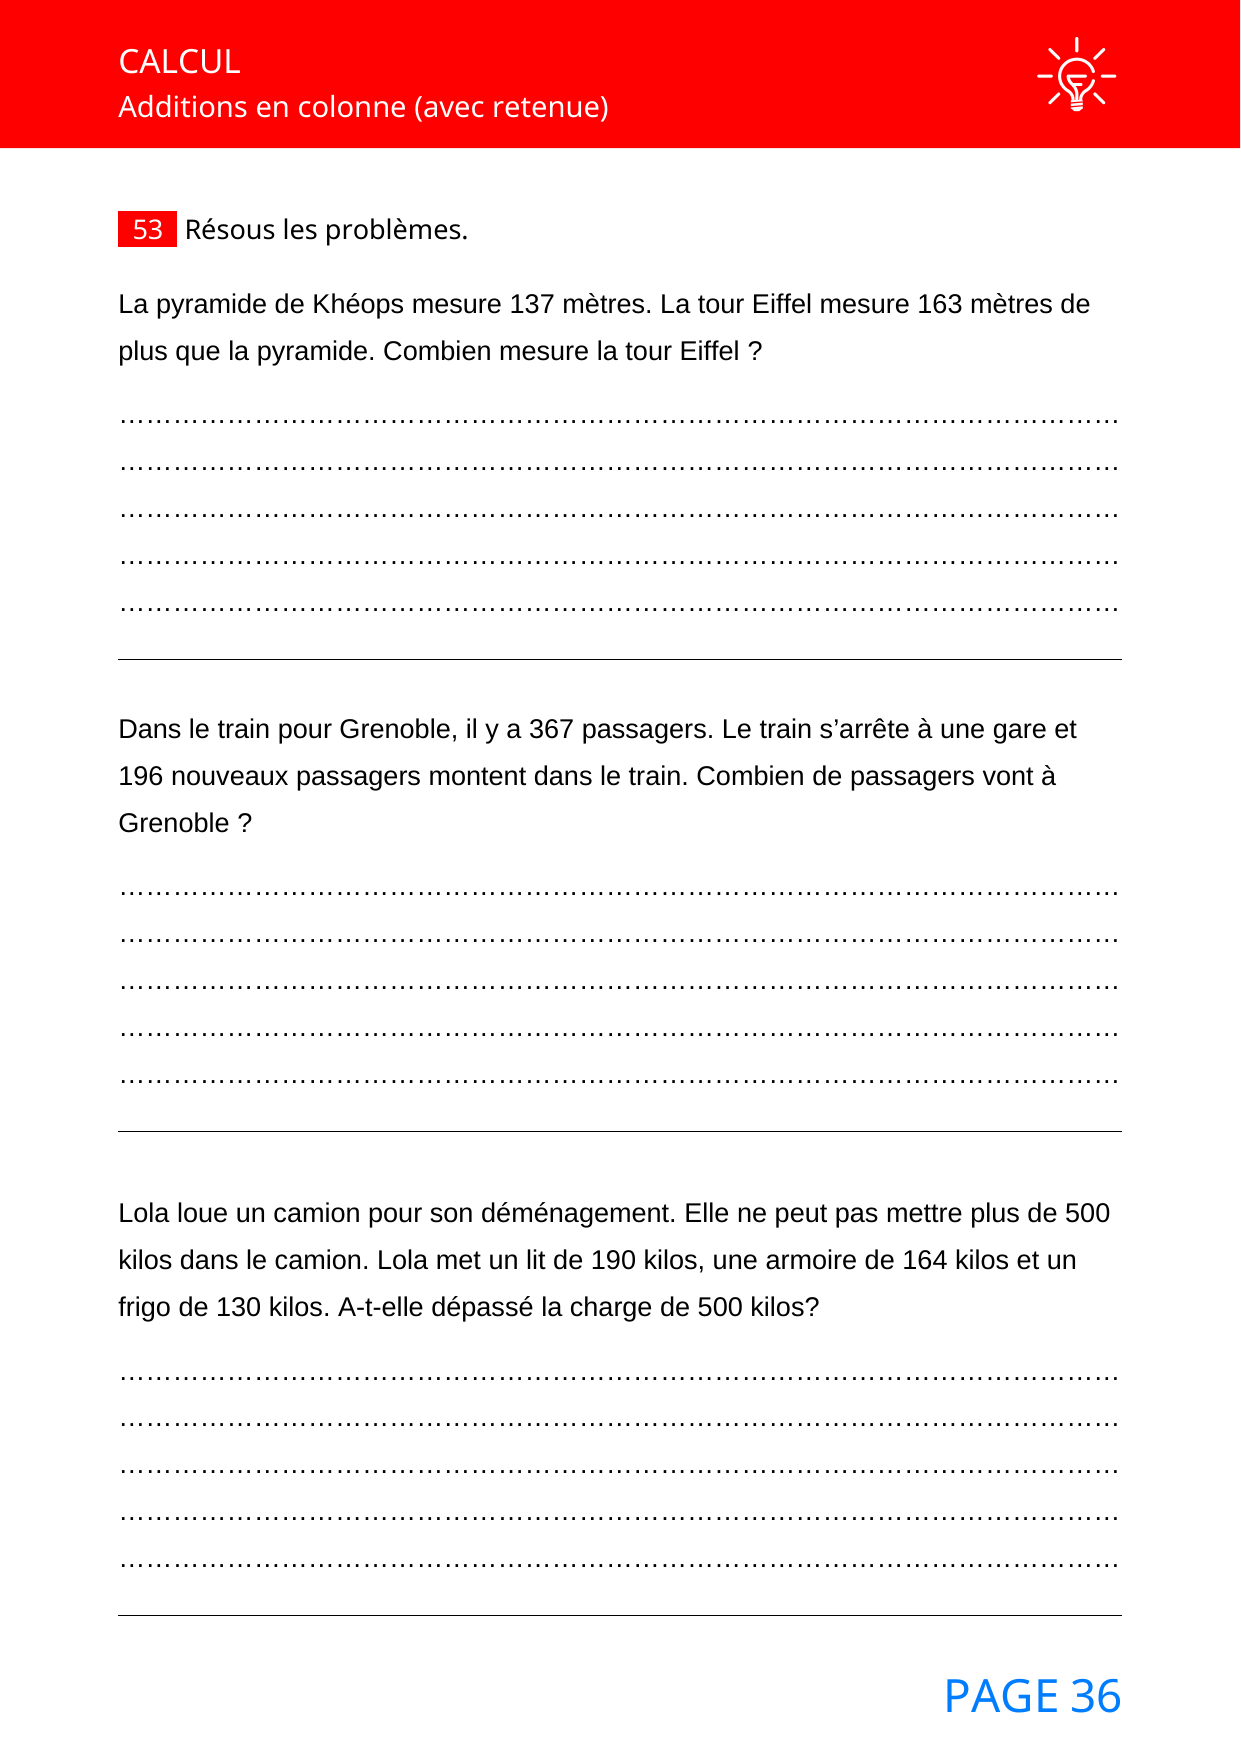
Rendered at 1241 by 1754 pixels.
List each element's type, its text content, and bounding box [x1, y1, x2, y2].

text …………………………………………………………………………………………………………………………………………………………………………………………………………………………………………………………………………………………………………………………………………………………………………………………………………………………………………………………………………………………………………… [118, 398, 1122, 659]
text …………………………………………………………………………………………………………………………………………………………………………………………………………………………………………………………………………………………………………………………………………………………………………………………………………………………………………………………………………………………………………… [118, 870, 1122, 1131]
text …………………………………………………………………………………………………………………………………………………………………………………………………………………………………………………………………………………………………………………………………………………………………………………………………………………………………………………………………………………………………………… [118, 1354, 1122, 1615]
text Lola loue un camion pour son déménagement. Elle ne peut pas mettre plus de 500 kilos dans le camion. Lola met un lit de 190 kilos, une armoire de 164 kilos et un frigo de 130 kilos. A-t-elle dépassé la charge de 500 kilos? [118, 1197, 1122, 1322]
text Dans le train pour Grenoble, il y a 367 passagers. Le train s’arrête à une gare et 196 nouveaux passagers montent dans le train. Combien de passagers vont à Grenoble ? [118, 713, 1122, 838]
picture [1034, 37, 1123, 114]
text 53 Résous les problèmes. [177, 211, 1122, 247]
text La pyramide de Khéops mesure 137 mètres. La tour Eiffel mesure 163 mètres de plus que la pyramide. Combien mesure la tour Eiffel ? [118, 288, 1122, 366]
